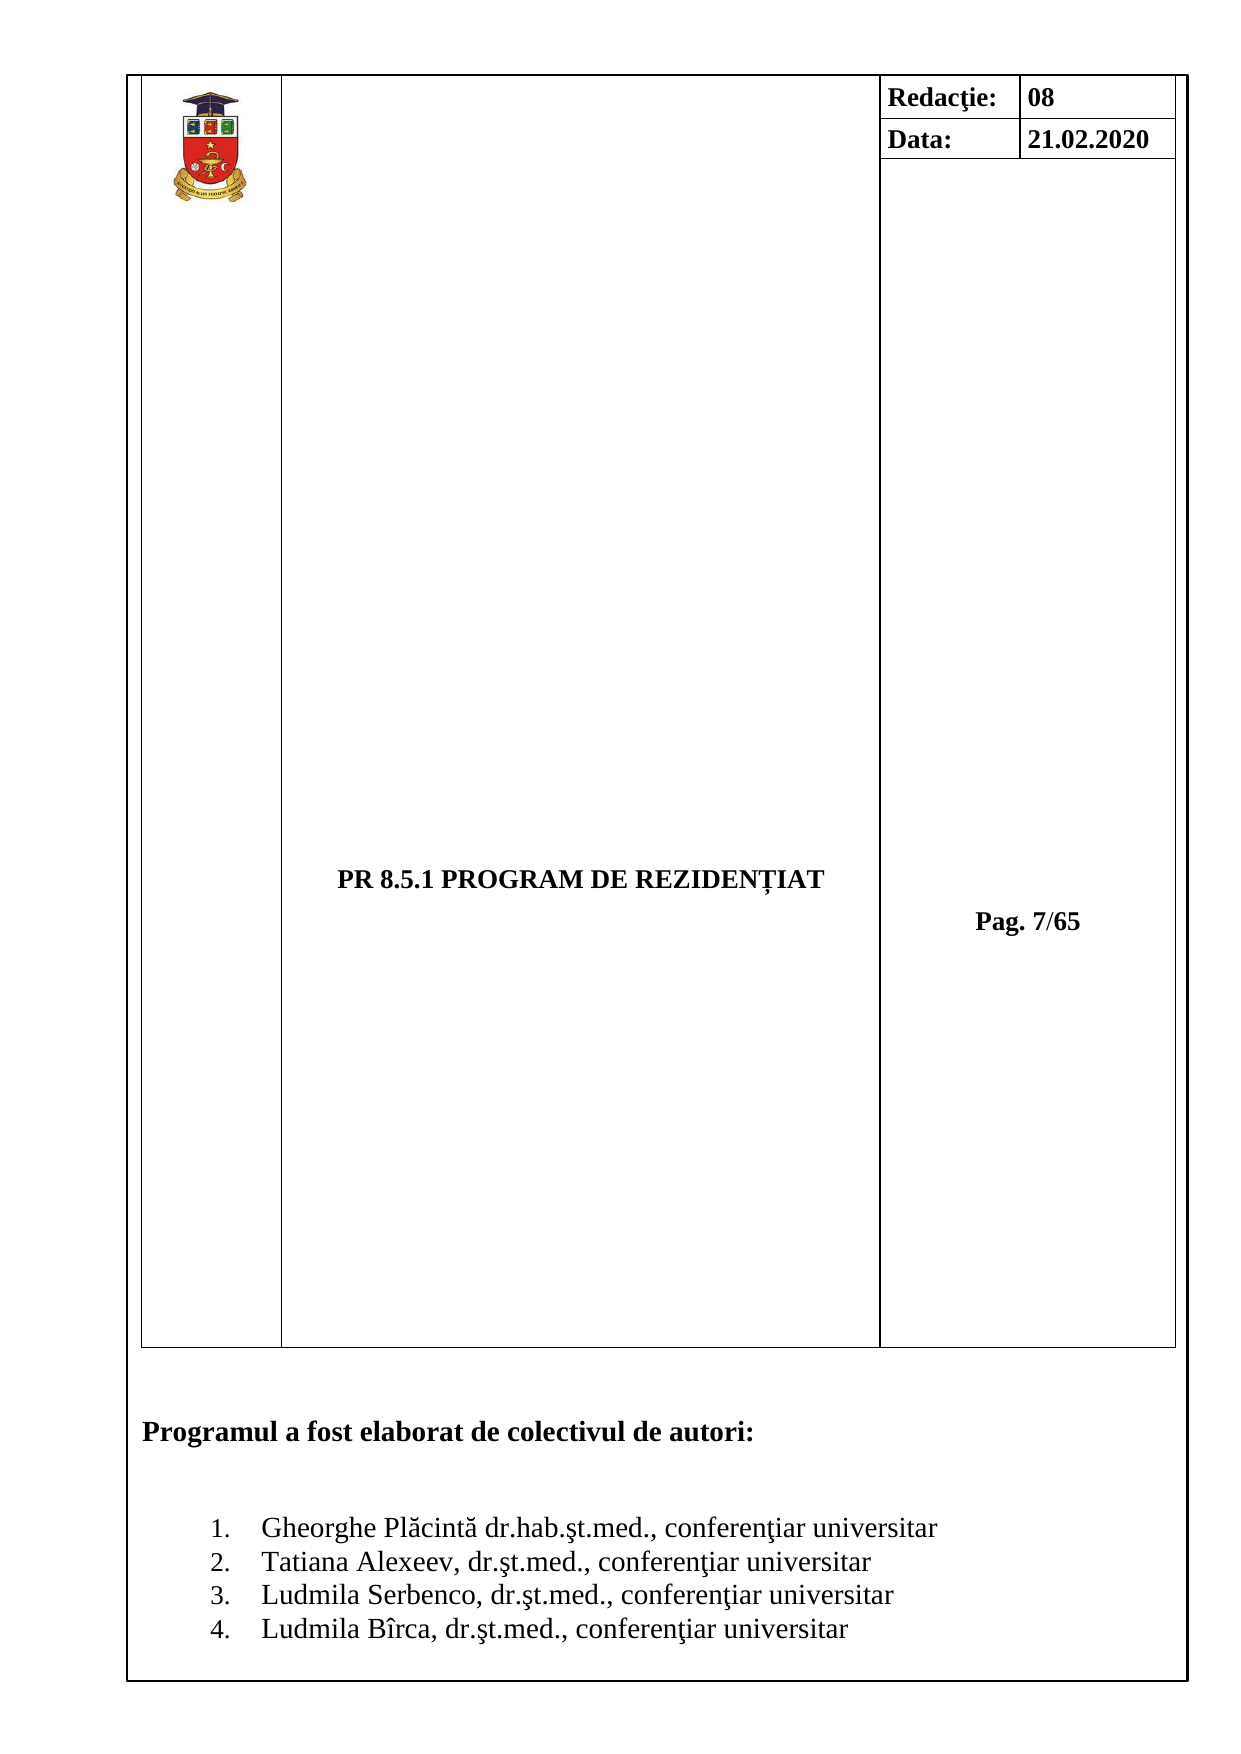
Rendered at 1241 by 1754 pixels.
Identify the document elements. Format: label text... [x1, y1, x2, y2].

text Programul a fost elaborat de colectivul de autori: [142, 1414, 1163, 1448]
picture [173, 92, 247, 203]
list Ludmila Bîrca, dr.şt.med., conferenţiar universitar [230, 1611, 1163, 1644]
list Gheorghe Plăcintă dr.hab.şt.med., conferenţiar universitar [230, 1510, 1163, 1544]
list Ludmila Serbenco, dr.şt.med., conferenţiar universitar [230, 1577, 1163, 1611]
list Tatiana Alexeev, dr.şt.med., conferenţiar universitar [230, 1544, 1163, 1577]
